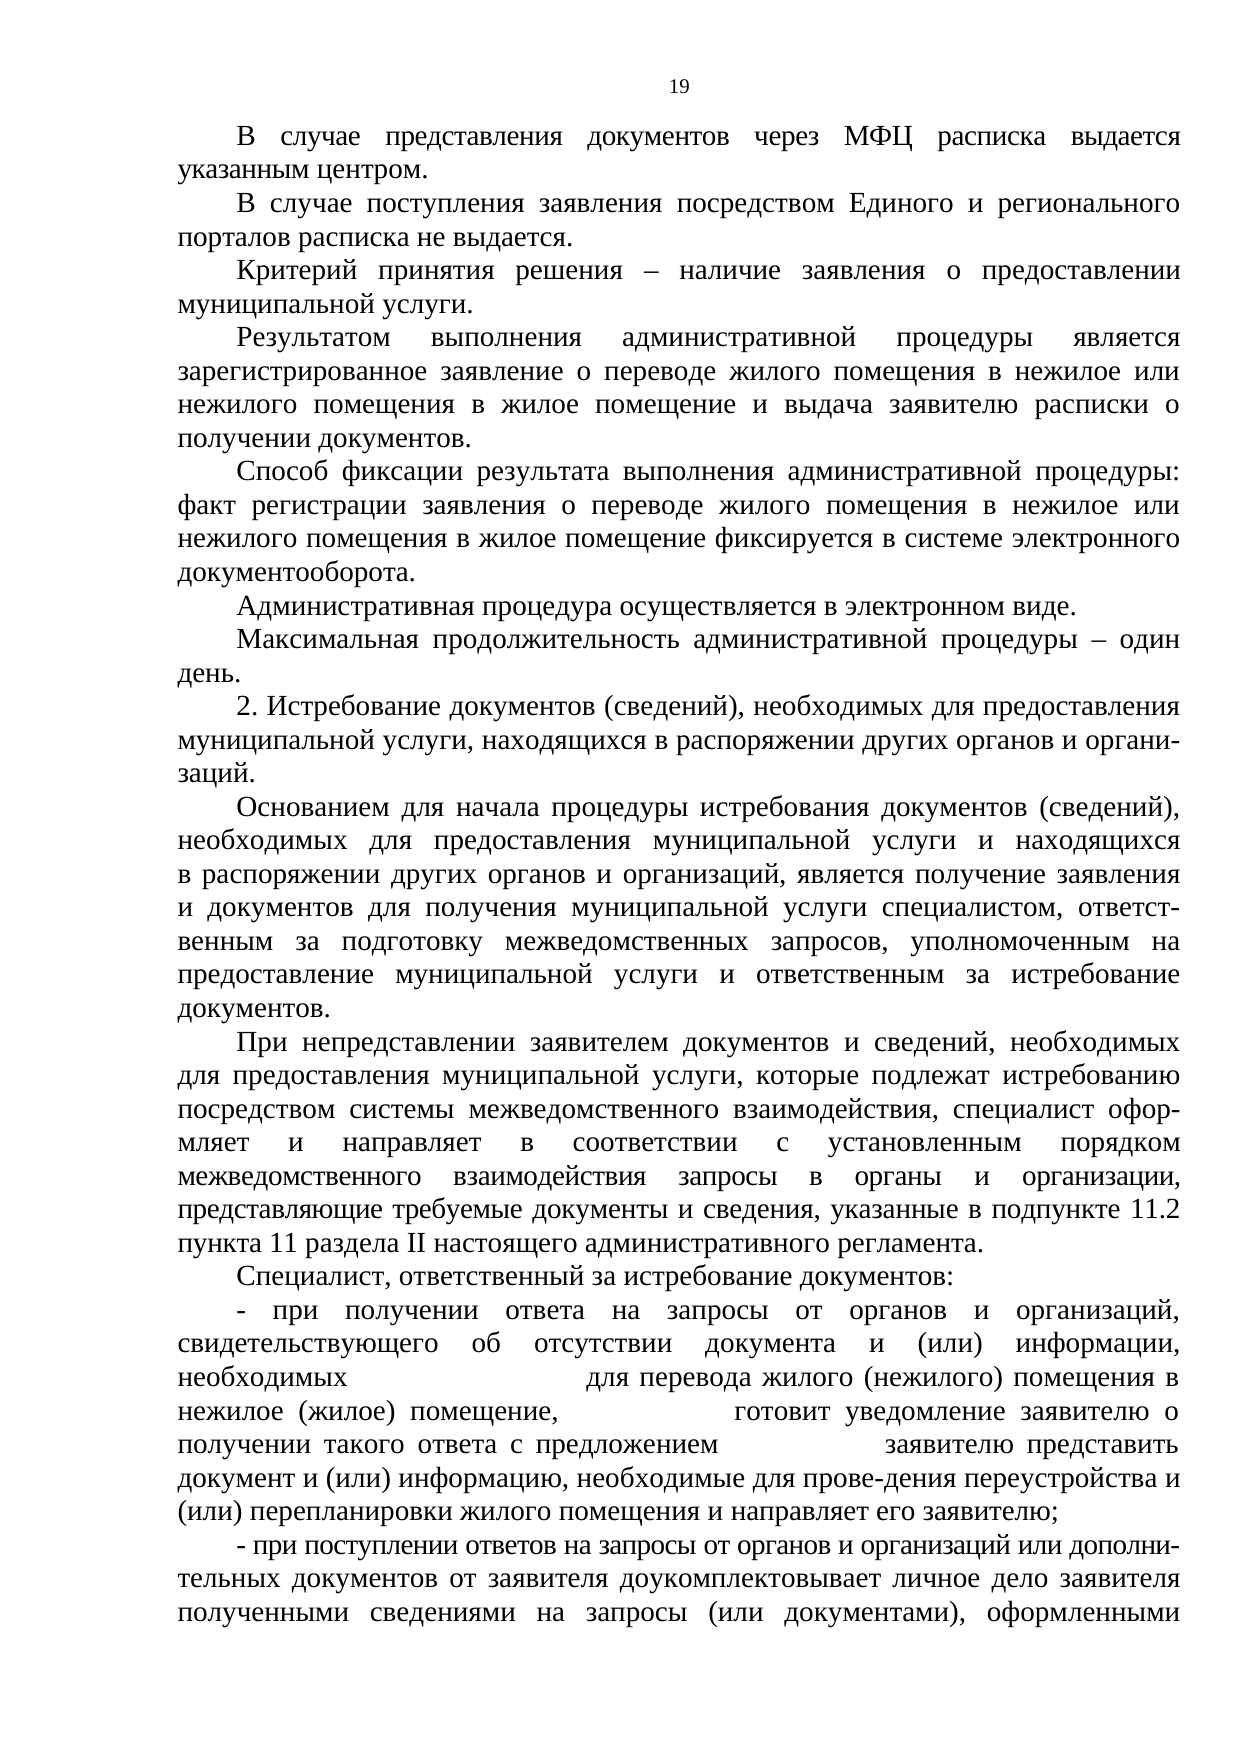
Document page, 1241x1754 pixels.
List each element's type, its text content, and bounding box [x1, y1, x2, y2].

text В случае поступления заявления посредством Единого и регионального порталов расписка не выдается. [177, 185, 1181, 252]
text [177, 1527, 1181, 1627]
text Специалист, ответственный за истребование документов: [177, 1258, 1181, 1292]
text - при получении ответа на запросы от органов и организаций, свидетельствующего об отсутствии документа и (или) информации, необходимых для перевода жилого (нежилого) помещения в нежилое (жилое) помещение, готовит уведомление заявителю о получении такого ответа с предложением заявителю представить документ и (или) информацию, необходимые для прове-дения переустройства и (или) перепланировки жилого помещения и направляет его заявителю; [177, 1292, 1181, 1527]
text Основанием для начала процедуры истребования документов (сведений), необходимых для предоставления муниципальной услуги и находящихся в распоряжении других органов и организаций, является получение заявления и документов для получения муниципальной услуги специалистом, ответст- венным за подготовку межведомственных запросов, уполномоченным на предоставление муниципальной услуги и ответственным за истребование документов. [177, 789, 1181, 1024]
text Результатом выполнения административной процедуры является зарегистрированное заявление о переводе жилого помещения в нежилое или нежилого помещения в жилое помещение и выдача заявителю расписки о получении документов. [177, 319, 1181, 453]
text Критерий принятия решения – наличие заявления о предоставлении муниципальной услуги. [177, 252, 1181, 319]
text Способ фиксации результата выполнения административной процедуры: факт регистрации заявления о переводе жилого помещения в нежилое или нежилого помещения в жилое помещение фиксируется в системе электронного документооборота. [177, 453, 1181, 588]
text 2. Истребование документов (сведений), необходимых для предоставления муниципальной услуги, находящихся в распоряжении других органов и органи-заций. [177, 688, 1181, 789]
text В случае представления документов через МФЦ расписка выдается указанным центром. [177, 118, 1181, 185]
text Административная процедура осуществляется в электронном виде. [177, 588, 1181, 621]
text Максимальная продолжительность административной процедуры – один день. [177, 621, 1181, 688]
text При непредставлении заявителем документов и сведений, необходимых для предоставления муниципальной услуги, которые подлежат истребованию посредством системы межведомственного взаимодействия, специалист офор-мляет и направляет в соответствии с установленным порядком межведомственного взаимодействия запросы в органы и организации, представляющие требуемые документы и сведения, указанные в подпункте 11.2 пункта 11 раздела II настоящего административного регламента. [177, 1024, 1181, 1258]
